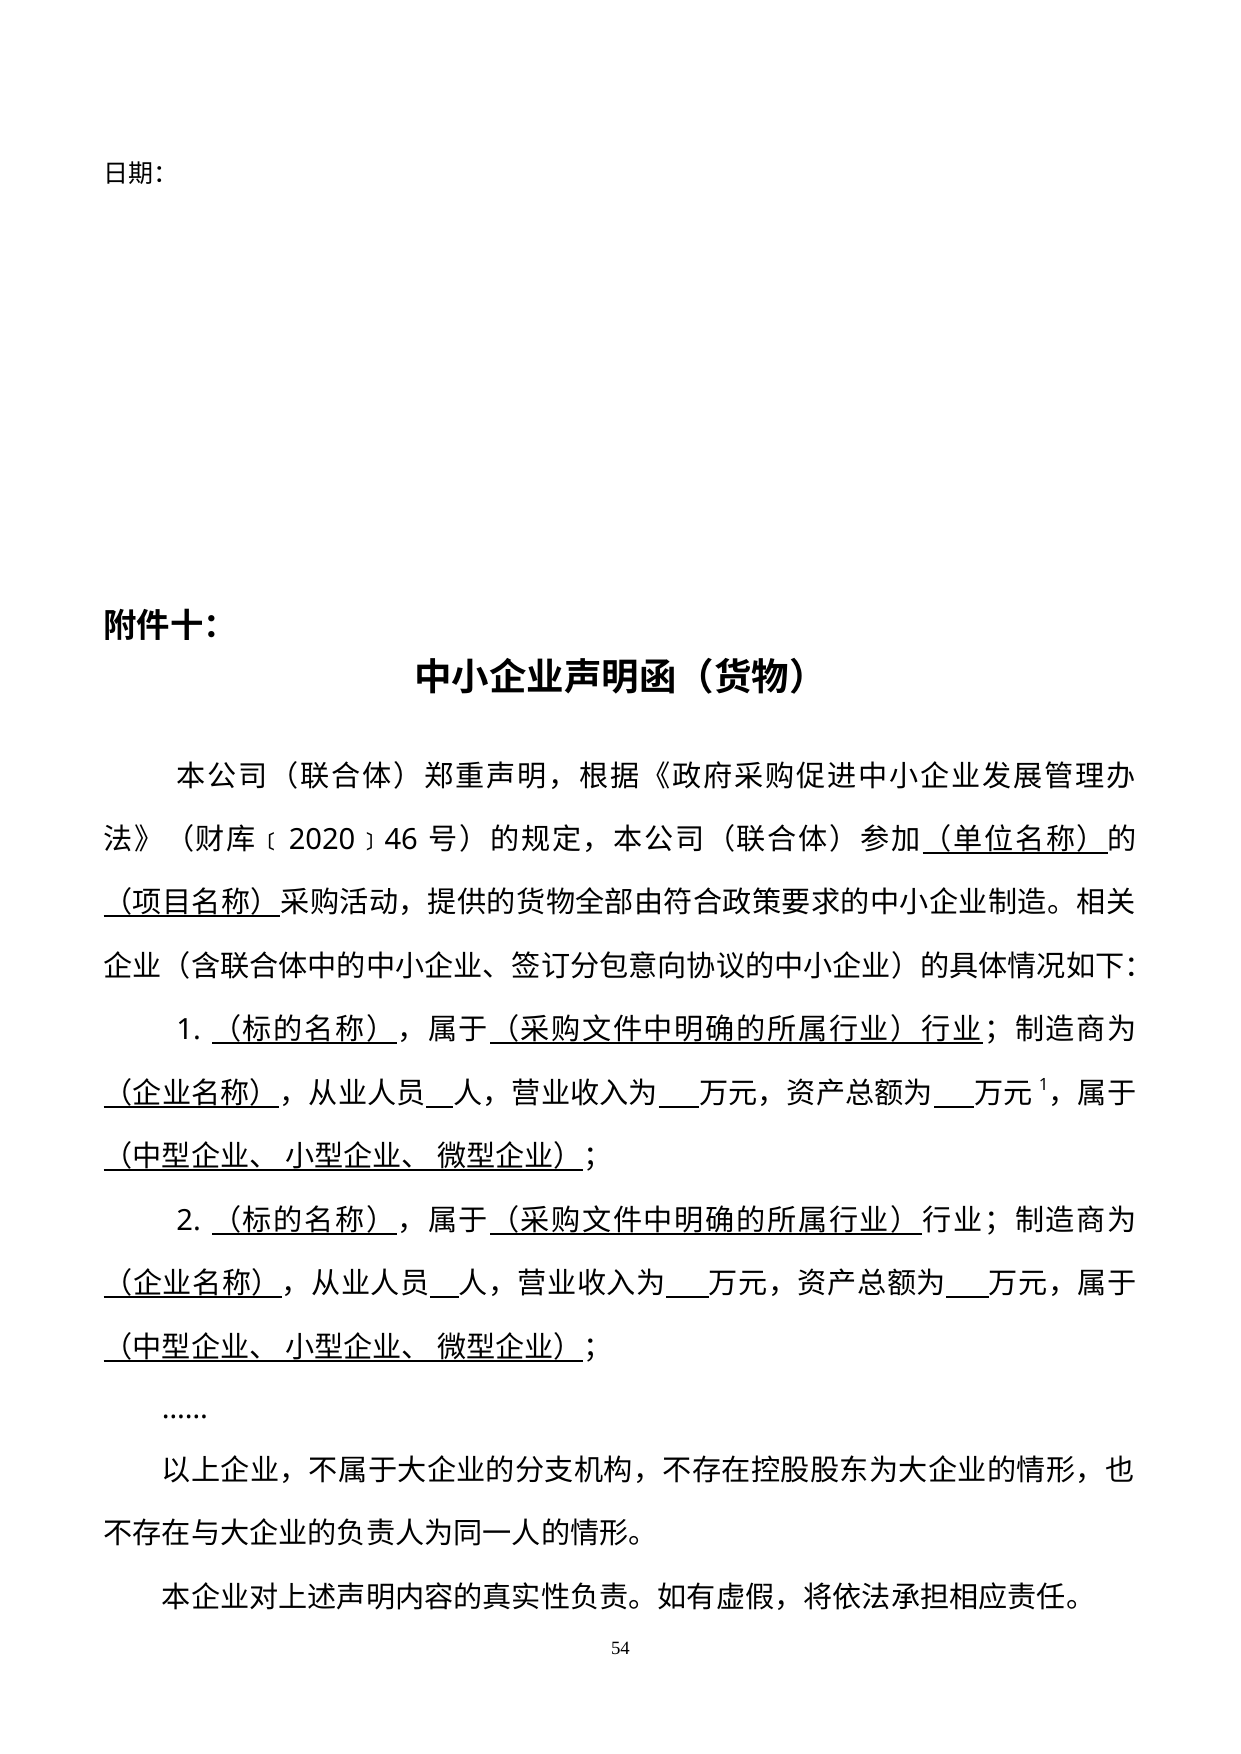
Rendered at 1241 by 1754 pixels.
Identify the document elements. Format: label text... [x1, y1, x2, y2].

text 日期： [103, 153, 1137, 190]
text 以上企业，不属于大企业的分支机构，不存在控股股东为大企业的情形，也不存在与大企业的负责人为同一人的情形。 [103, 1446, 1137, 1552]
text 附件十： [103, 598, 1137, 647]
text …… [103, 1387, 1137, 1427]
text 本公司（联合体）郑重声明，根据《政府采购促进中小企业发展管理办法》（财库﹝2020﹞46 号）的规定，本公司（联合体）参加（单位名称）的（项目名称）采购活动，提供的货物全部由符合政策要求的中小企业制造。相关企业（含联合体中的中小企业、签订分包意向协议的中小企业）的具体情况如下： [103, 752, 1137, 985]
text 2. （标的名称），属于（采购文件中明确的所属行业）行业；制造商为（企业名称），从业人员 人，营业收入为 万元，资产总额为 万元，属于（中型企业、 小型企业、 微型企业）； [103, 1196, 1137, 1366]
text 1. （标的名称），属于（采购文件中明确的所属行业）行业；制造商为（企业名称），从业人员 人，营业收入为 万元，资产总额为 万元1，属于（中型企业、 小型企业、 微型企业）； [103, 1006, 1137, 1175]
text 中小企业声明函（货物） [103, 647, 1137, 701]
text 本企业对上述声明内容的真实性负责。如有虚假，将依法承担相应责任。 [103, 1573, 1137, 1616]
